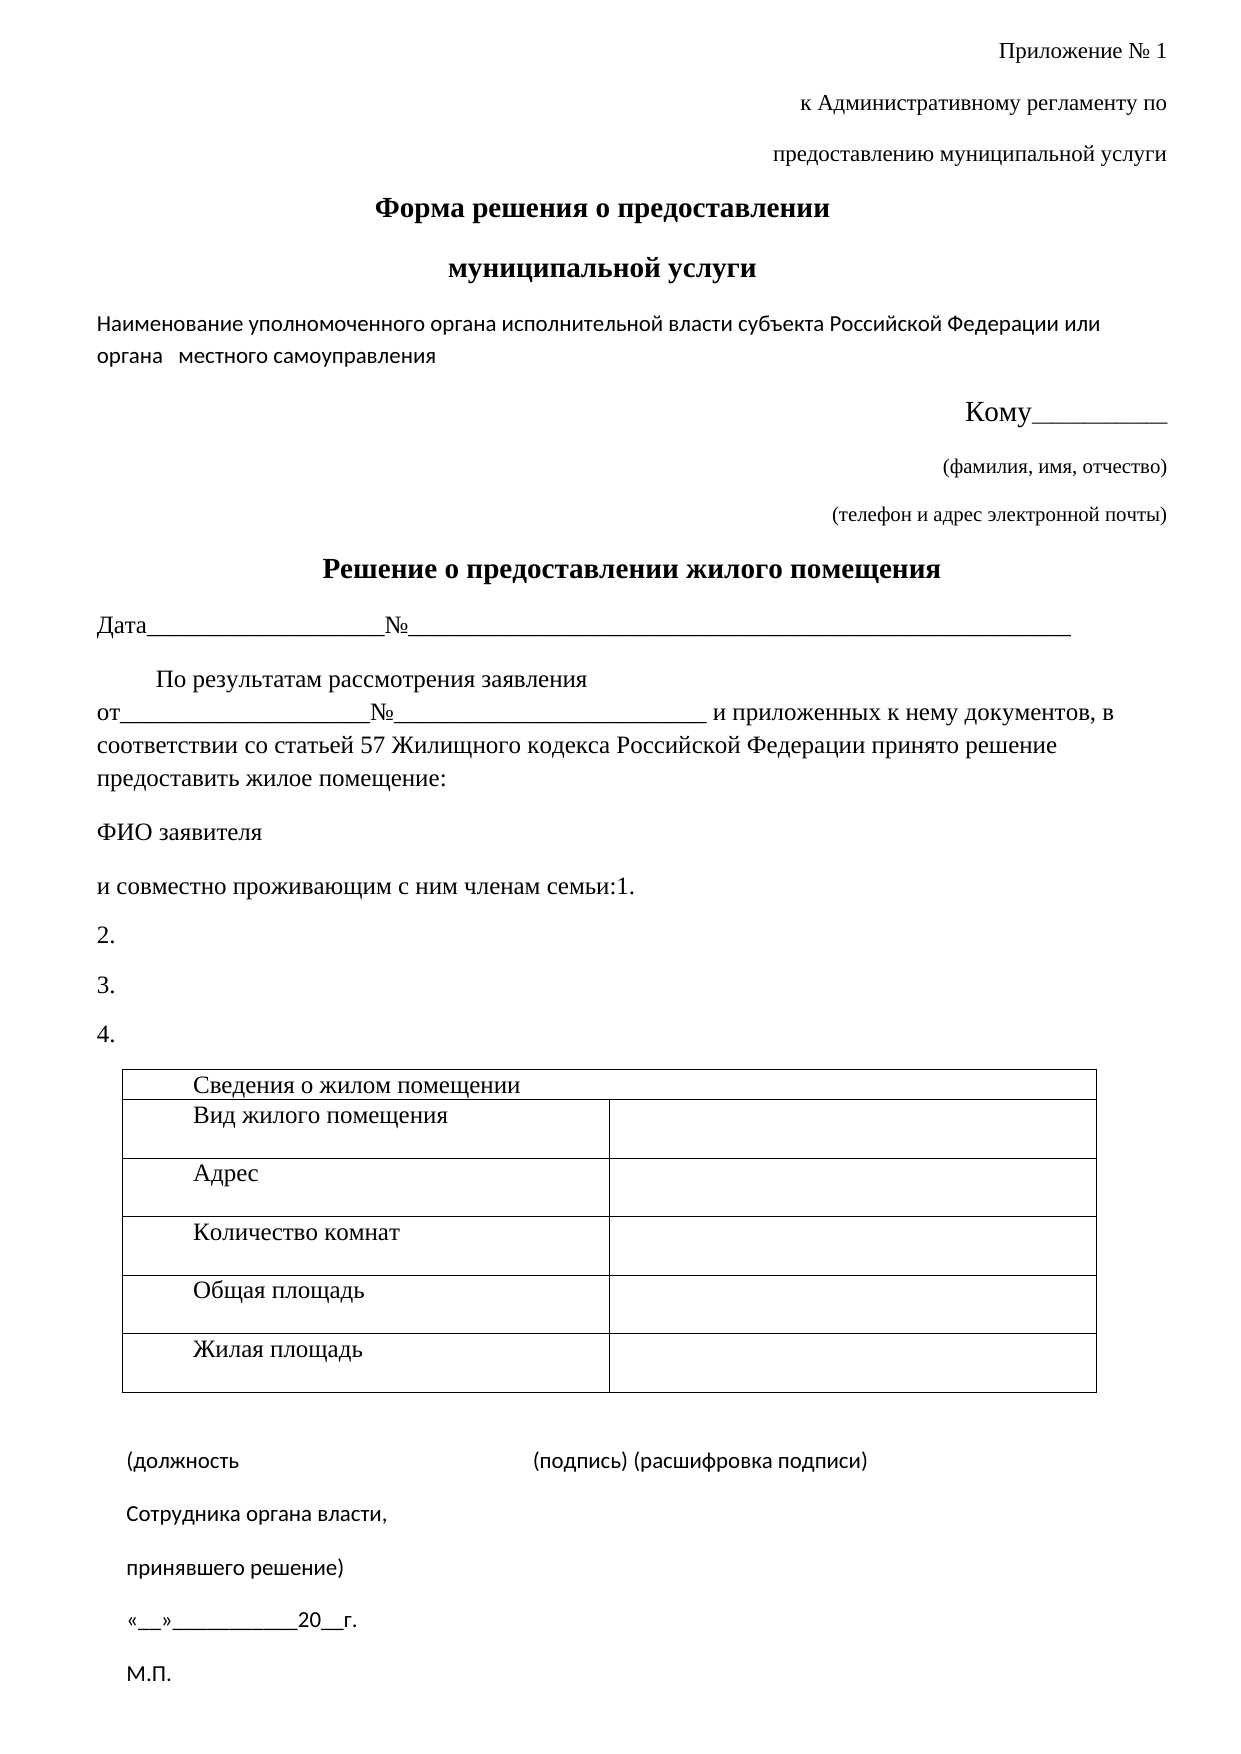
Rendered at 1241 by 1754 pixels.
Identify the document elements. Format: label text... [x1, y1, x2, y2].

text (фамилия, имя, отчество) [37, 454, 1167, 478]
text 2. [37, 920, 1167, 949]
text Решение о предоставлении жилого помещения [37, 551, 1167, 584]
text 3. [37, 970, 1167, 999]
text (телефон и адрес электронной почты) [37, 502, 1167, 526]
table_cell Общая площадь [123, 1276, 609, 1333]
text Приложение № 1 [37, 37, 1167, 64]
text 4. [37, 1019, 1167, 1048]
text Дата___________________№_____________________________________________________ [37, 610, 1167, 639]
table_cell Жилая площадь [123, 1334, 609, 1392]
text ФИО заявителя [37, 817, 1167, 846]
text М.П. [37, 1659, 1167, 1687]
text Наименование уполномоченного органа исполнительной власти субъекта Российской Федерации или органа местного самоуправления [97, 309, 1167, 369]
table_cell Количество комнат [123, 1217, 609, 1274]
table_cell [610, 1100, 1096, 1157]
text По результатам рассмотрения заявления от____________________№_________________________ и приложенных к нему документов, в соответствии со статьей 57 Жилищного кодекса Российской Федерации принято решение предоставить жилое помещение: [97, 664, 1167, 792]
table_cell Вид жилого помещения [123, 1100, 609, 1157]
text Сотрудника органа власти, [37, 1499, 1167, 1528]
text и совместно проживающим с ним членам семьи:1. [37, 871, 1167, 899]
text Форма решения о предоставлении [37, 191, 1167, 224]
table_cell [610, 1159, 1096, 1216]
table_cell [610, 1217, 1096, 1274]
table_cell [610, 1334, 1096, 1392]
text принявшего решение) [37, 1553, 1167, 1581]
text муниципальной услуги [37, 250, 1167, 283]
text (должность (подпись) (расшифровка подписи) [37, 1447, 1167, 1474]
text «__»___________20__г. [37, 1606, 1167, 1634]
text к Административному регламенту по [37, 88, 1167, 115]
table_header Сведения о жилом помещении [123, 1070, 1096, 1099]
text предоставлению муниципальной услуги [37, 139, 1167, 166]
text Кому_____________ [37, 394, 1167, 428]
table_cell [610, 1276, 1096, 1333]
table_cell Адрес [123, 1159, 609, 1216]
